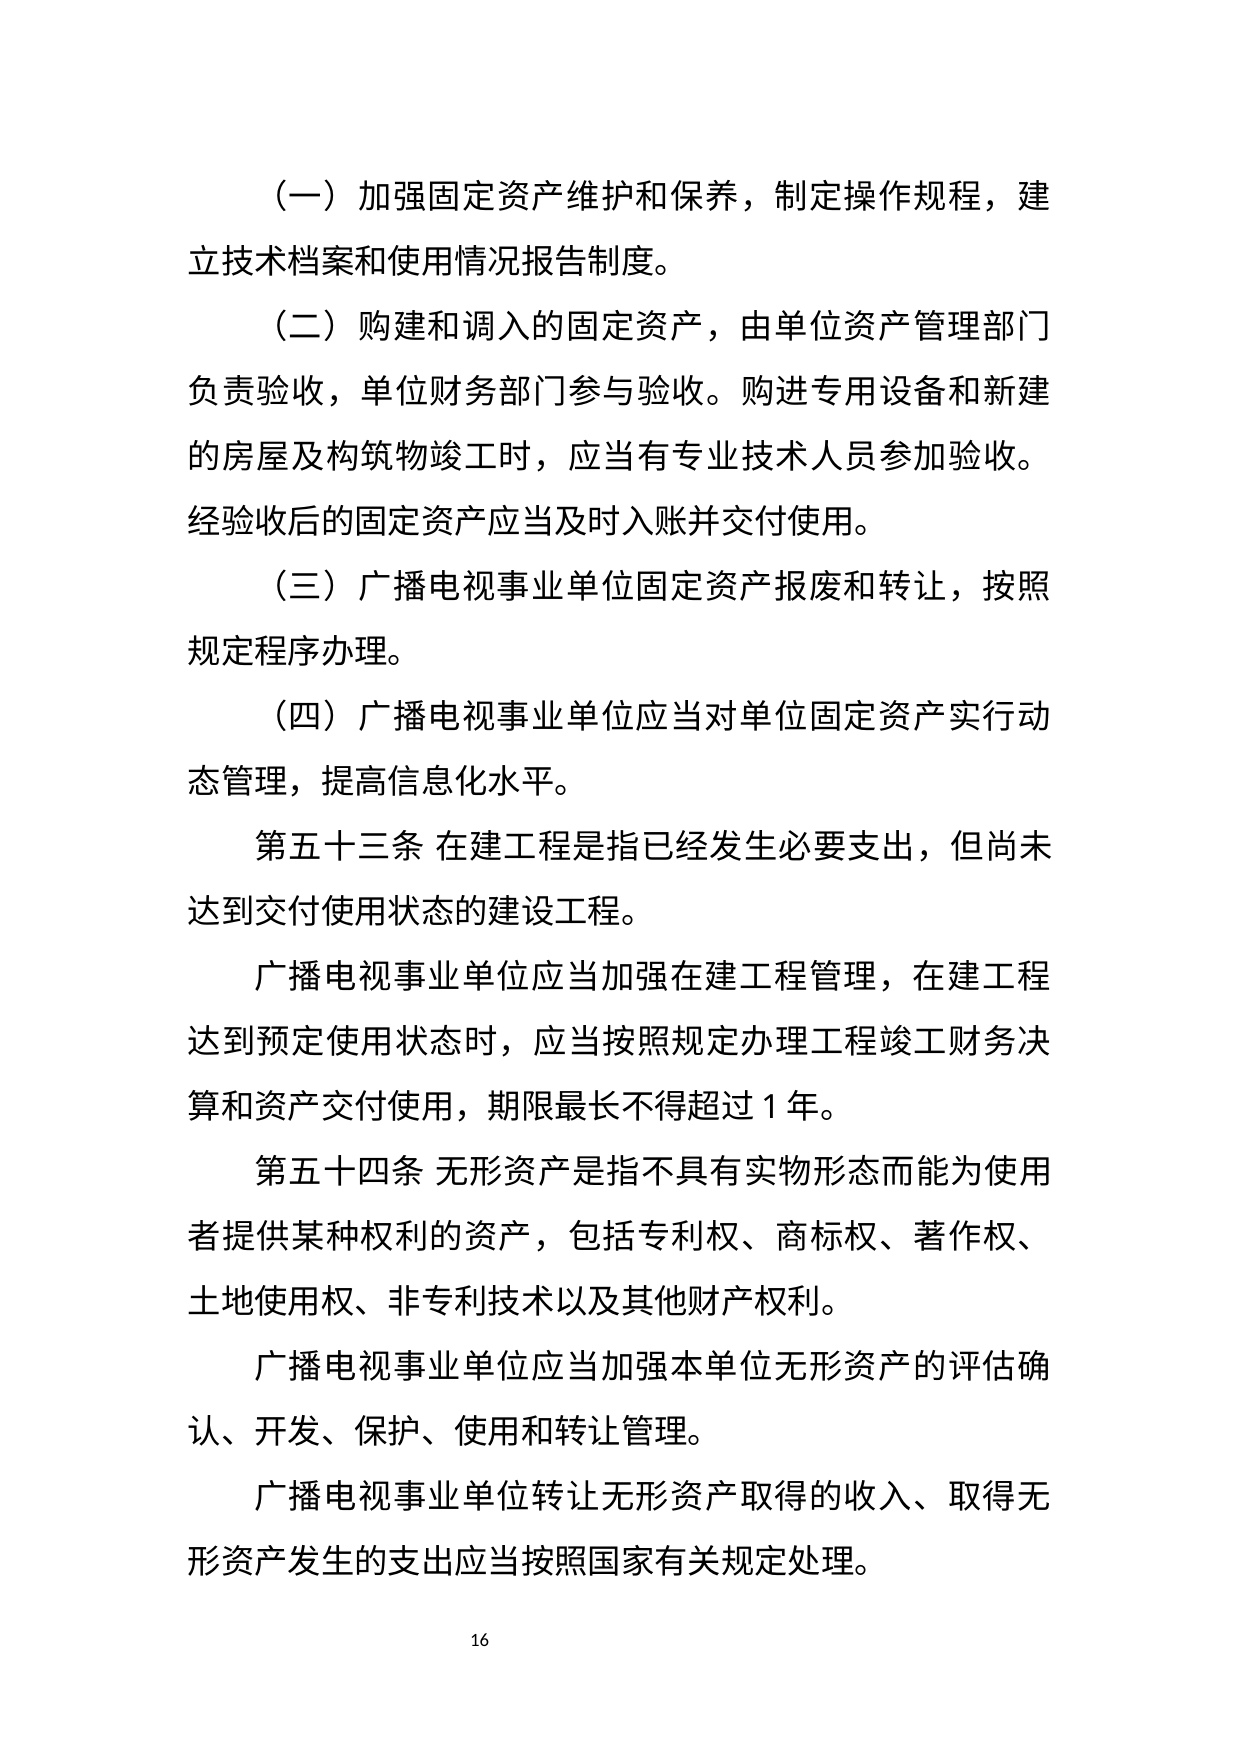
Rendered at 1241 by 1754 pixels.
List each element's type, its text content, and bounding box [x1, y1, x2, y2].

text 广播电视事业单位应当加强本单位无形资产的评估确认、开发、保护、使用和转让管理。 [187, 1332, 1053, 1462]
text 第五十四条 无形资产是指不具有实物形态而能为使用者提供某种权利的资产，包括专利权、商标权、著作权、土地使用权、非专利技术以及其他财产权利。 [187, 1137, 1053, 1332]
text 第五十三条 在建工程是指已经发生必要支出，但尚未达到交付使用状态的建设工程。 [187, 812, 1053, 942]
text 广播电视事业单位应当加强在建工程管理，在建工程达到预定使用状态时，应当按照规定办理工程竣工财务决算和资产交付使用，期限最长不得超过1年。 [187, 942, 1053, 1137]
text （一）加强固定资产维护和保养，制定操作规程，建立技术档案和使用情况报告制度。 [187, 162, 1053, 292]
text （二）购建和调入的固定资产，由单位资产管理部门负责验收，单位财务部门参与验收。购进专用设备和新建的房屋及构筑物竣工时，应当有专业技术人员参加验收。经验收后的固定资产应当及时入账并交付使用。 [187, 292, 1053, 552]
text 广播电视事业单位转让无形资产取得的收入、取得无形资产发生的支出应当按照国家有关规定处理。 [187, 1462, 1053, 1592]
text （三）广播电视事业单位固定资产报废和转让，按照规定程序办理。 [187, 552, 1053, 682]
text （四）广播电视事业单位应当对单位固定资产实行动态管理，提高信息化水平。 [187, 682, 1053, 812]
